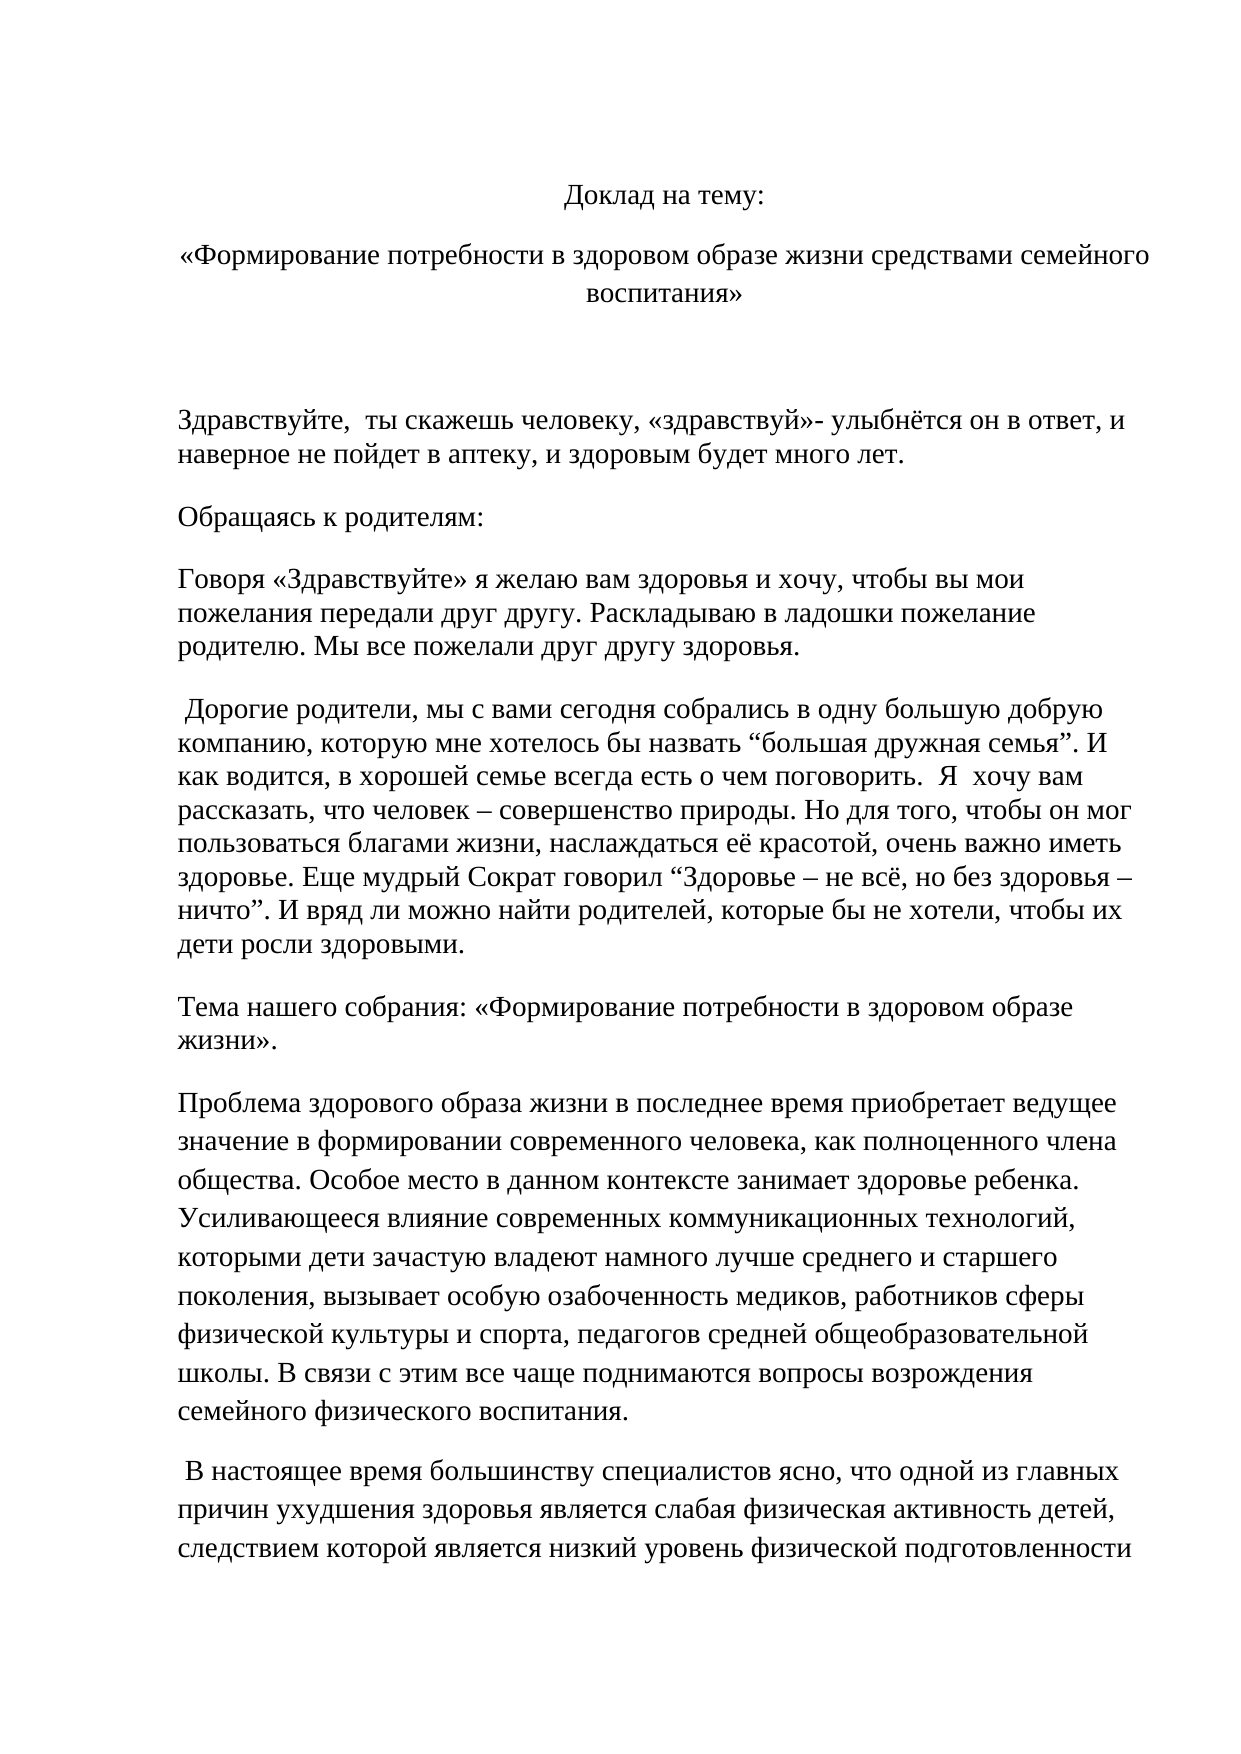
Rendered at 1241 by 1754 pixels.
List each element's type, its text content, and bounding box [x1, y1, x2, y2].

text Здравствуйте, ты скажешь человеку, «здравствуй»- улыбнётся он в ответ, и наверное не пойдет в аптеку, и здоровым будет много лет. [177, 402, 1152, 469]
text Дорогие родители, мы с вами сегодня собрались в одну большую добрую компанию, которую мне хотелось бы назвать “большая дружная семья”. И как водится, в хорошей семье всегда есть о чем поговорить. Я хочу вам рассказать, что человек – совершенство природы. Но для того, чтобы он мог пользоваться благами жизни, наслаждаться её красотой, очень важно иметь здоровье. Еще мудрый Сократ говорил “Здоровье – не всё, но без здоровья – ничто”. И вряд ли можно найти родителей, которые бы не хотели, чтобы их дети росли здоровыми. [177, 691, 1152, 959]
text Проблема здорового образа жизни в последнее время приобретает ведущее значение в формировании современного человека, как полноценного члена общества. Особое место в данном контексте занимает здоровье ребенка. Усиливающееся влияние современных коммуникационных технологий, которыми дети зачастую владеют намного лучше среднего и старшего поколения, вызывает особую озабоченность медиков, работников сферы физической культуры и спорта, педагогов средней общеобразовательной школы. В связи с этим все чаще поднимаются вопросы возрождения семейного физического воспитания. [177, 1085, 1152, 1427]
text «Формирование потребности в здоровом образе жизни средствами семейного воспитания» [177, 237, 1152, 309]
text Говоря «Здравствуйте» я желаю вам здоровья и хочу, чтобы вы мои пожелания передали друг другу. Раскладываю в ладошки пожелание родителю. Мы все пожелали друг другу здоровья. [177, 561, 1152, 662]
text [177, 1453, 1152, 1563]
text Обращаясь к родителям: [177, 499, 1152, 532]
text Доклад на тему: [177, 177, 1152, 211]
text Тема нашего собрания: «Формирование потребности в здоровом образе жизни». [177, 989, 1152, 1056]
